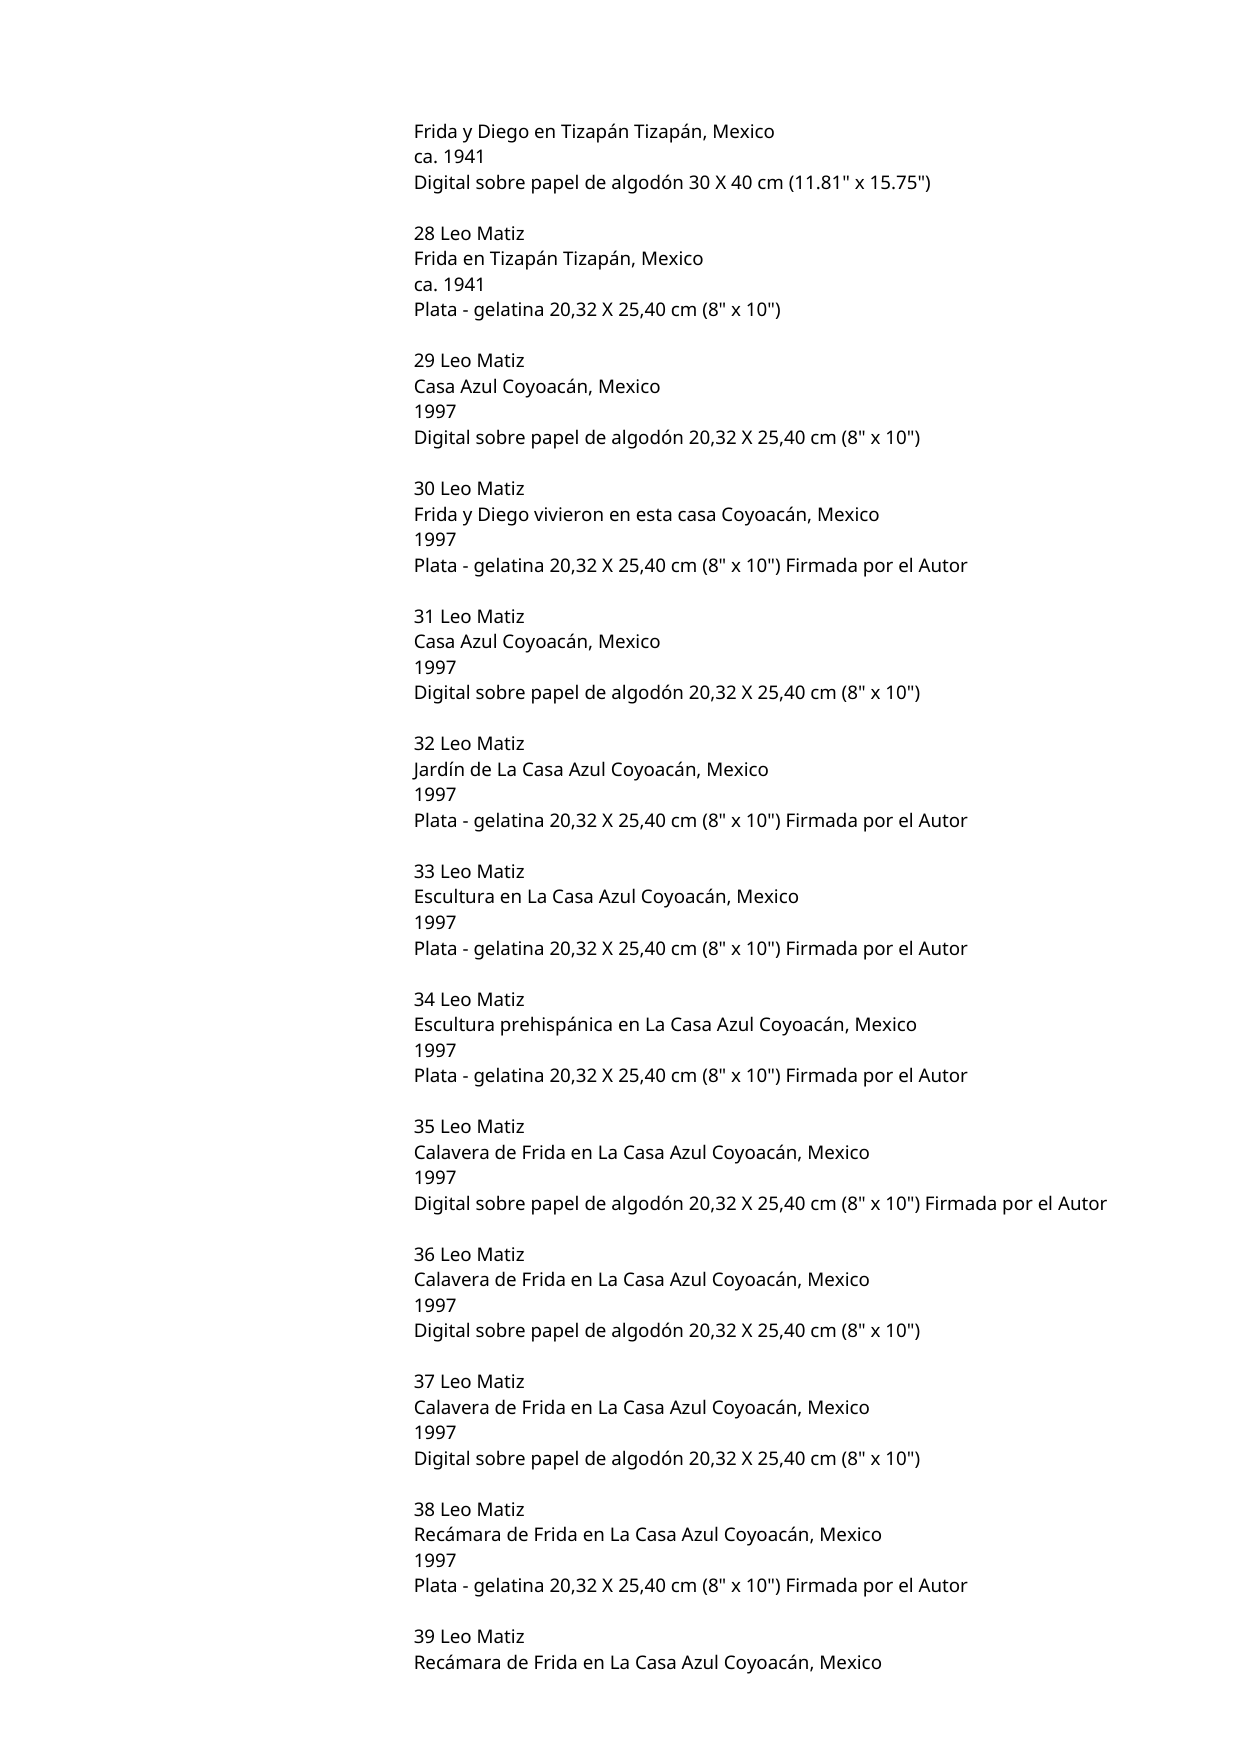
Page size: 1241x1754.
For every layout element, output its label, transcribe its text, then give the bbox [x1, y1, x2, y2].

text 30 Leo Matiz [413, 475, 1166, 501]
text Calavera de Frida en La Casa Azul Coyoacán, Mexico [413, 1267, 1166, 1292]
text 34 Leo Matiz [413, 986, 1166, 1011]
text Plata - gelatina 20,32 X 25,40 cm (8" x 10") Firmada por el Autor [413, 552, 1166, 577]
text 1997 [413, 1420, 1166, 1445]
text 39 Leo Matiz [413, 1624, 1166, 1649]
text Casa Azul Coyoacán, Mexico [413, 628, 1166, 654]
text 1997 [413, 1292, 1166, 1318]
text Plata - gelatina 20,32 X 25,40 cm (8" x 10") [413, 297, 1166, 322]
text 1997 [413, 782, 1166, 807]
text 35 Leo Matiz [413, 1113, 1166, 1139]
text Frida y Diego en Tizapán Tizapán, Mexico [413, 118, 1166, 144]
text Escultura en La Casa Azul Coyoacán, Mexico [413, 884, 1166, 909]
text 1997 [413, 654, 1166, 679]
text Jardín de La Casa Azul Coyoacán, Mexico [413, 756, 1166, 782]
text 29 Leo Matiz [413, 348, 1166, 373]
text Casa Azul Coyoacán, Mexico [413, 373, 1166, 399]
text 31 Leo Matiz [413, 603, 1166, 628]
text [413, 169, 1166, 195]
text Escultura prehispánica en La Casa Azul Coyoacán, Mexico [413, 1011, 1166, 1037]
text ca. 1941 [413, 271, 1166, 297]
text 1997 [413, 1547, 1166, 1573]
text Frida y Diego vivieron en esta casa Coyoacán, Mexico [413, 501, 1166, 526]
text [413, 1445, 1166, 1471]
text ca. 1941 [413, 144, 1166, 169]
text 1997 [413, 526, 1166, 552]
text 1997 [413, 909, 1166, 935]
text Digital sobre papel de algodón 20,32 X 25,40 cm (8" x 10") Firmada por el Autor [413, 1190, 1166, 1216]
text 28 Leo Matiz [413, 220, 1166, 246]
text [413, 1649, 1166, 1675]
text 1997 [413, 1164, 1166, 1190]
text 32 Leo Matiz [413, 731, 1166, 756]
text Plata - gelatina 20,32 X 25,40 cm (8" x 10") Firmada por el Autor [413, 807, 1166, 833]
text 1997 [413, 1037, 1166, 1062]
text 36 Leo Matiz [413, 1241, 1166, 1267]
text 38 Leo Matiz [413, 1496, 1166, 1522]
text Digital sobre papel de algodón 20,32 X 25,40 cm (8" x 10") [413, 424, 1166, 450]
text Frida en Tizapán Tizapán, Mexico [413, 246, 1166, 271]
text Calavera de Frida en La Casa Azul Coyoacán, Mexico [413, 1139, 1166, 1164]
text 37 Leo Matiz [413, 1369, 1166, 1394]
text Calavera de Frida en La Casa Azul Coyoacán, Mexico [413, 1394, 1166, 1420]
text Digital sobre papel de algodón 20,32 X 25,40 cm (8" x 10") [413, 679, 1166, 705]
text Plata - gelatina 20,32 X 25,40 cm (8" x 10") Firmada por el Autor [413, 935, 1166, 960]
text 1997 [413, 399, 1166, 424]
text Digital sobre papel de algodón 20,32 X 25,40 cm (8" x 10") [413, 1318, 1166, 1343]
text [413, 1522, 1166, 1547]
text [413, 1573, 1166, 1598]
text 33 Leo Matiz [413, 858, 1166, 884]
text Plata - gelatina 20,32 X 25,40 cm (8" x 10") Firmada por el Autor [413, 1062, 1166, 1088]
